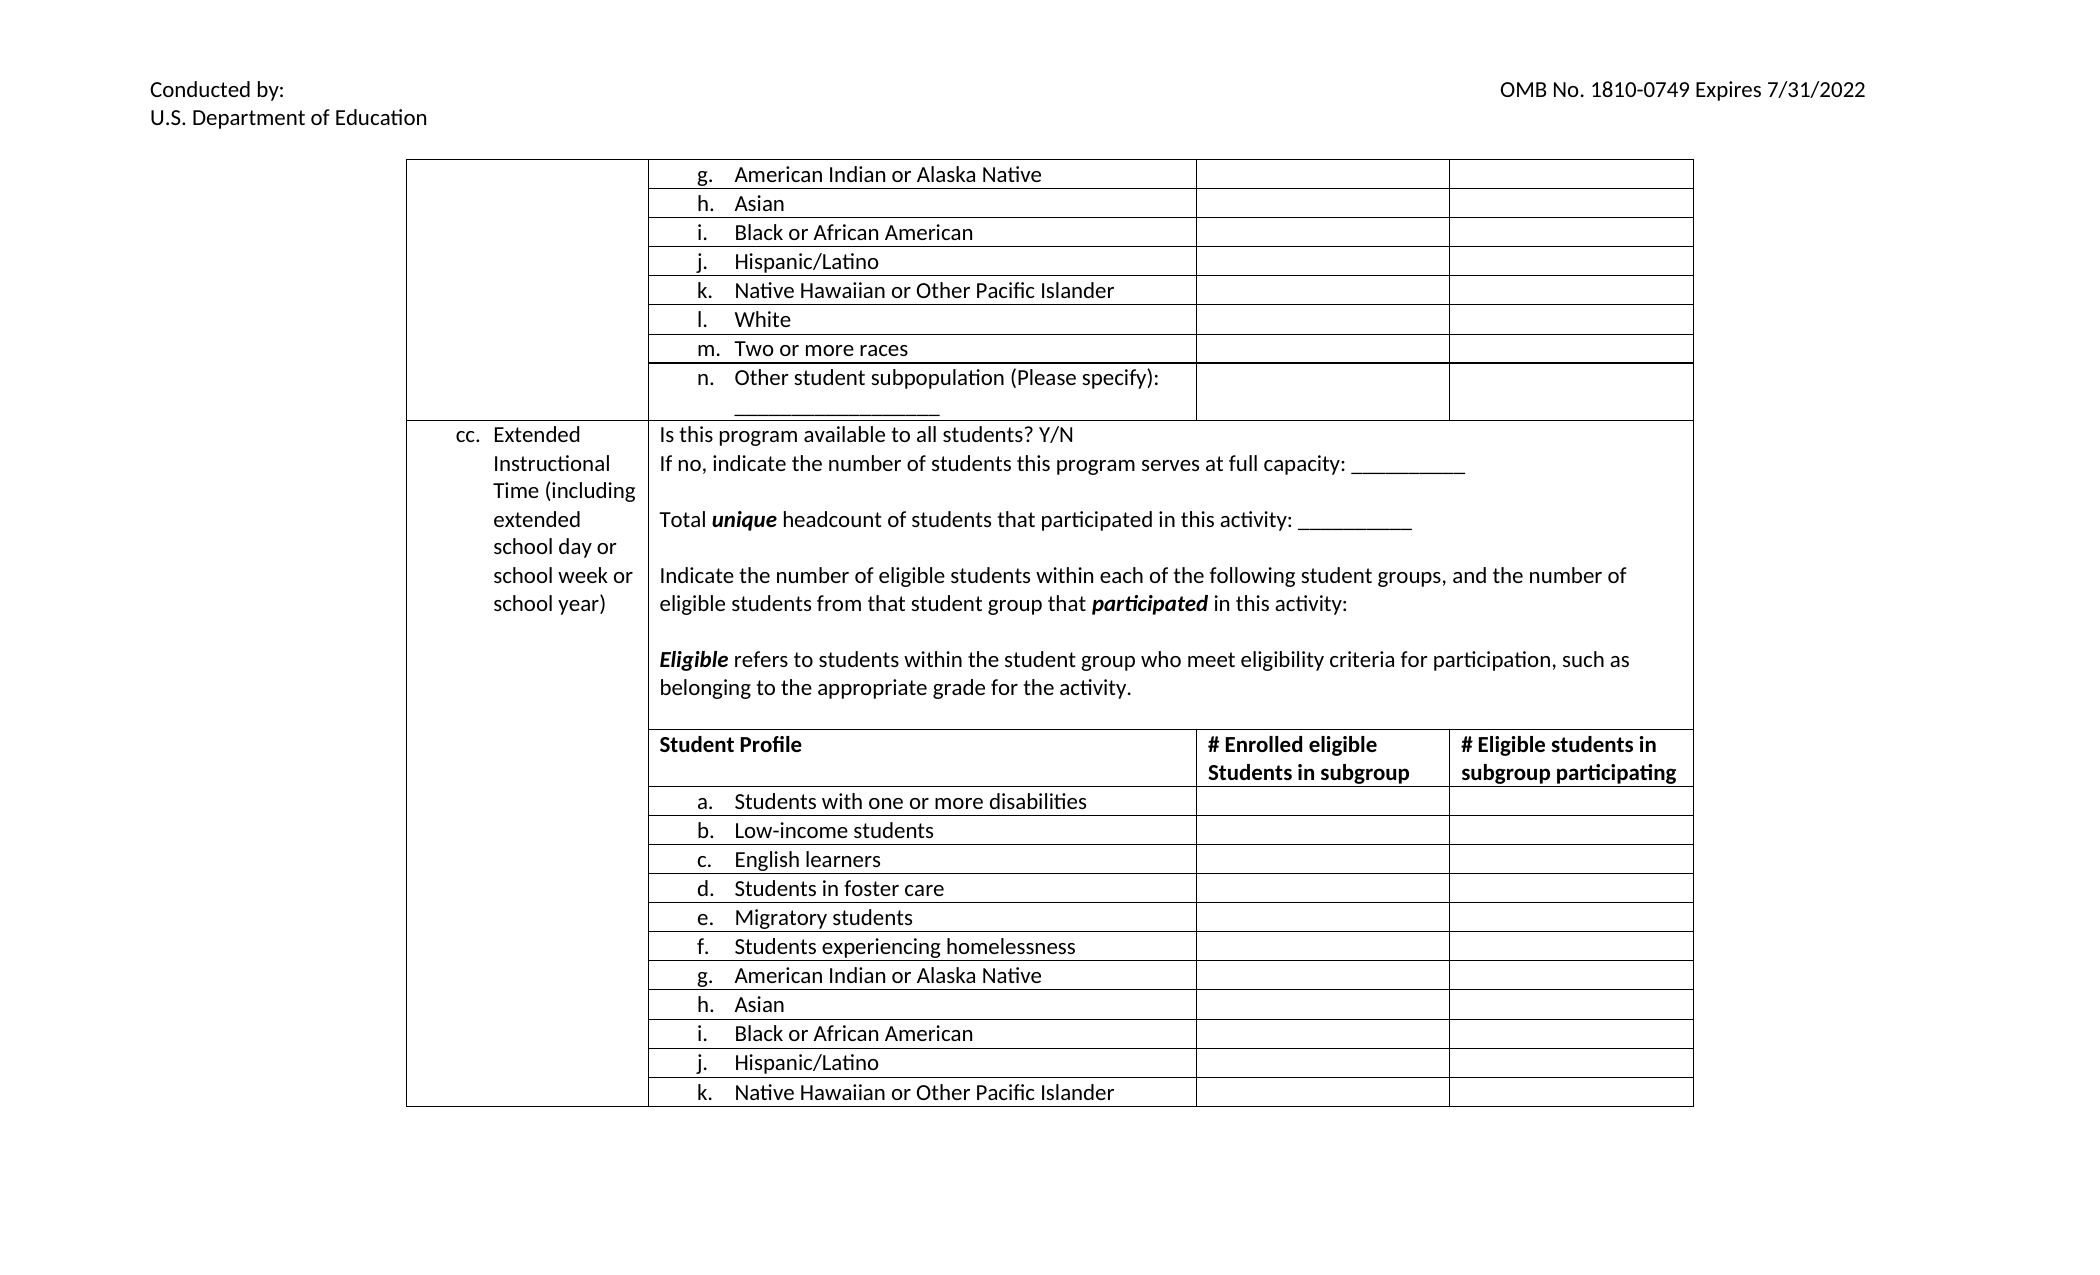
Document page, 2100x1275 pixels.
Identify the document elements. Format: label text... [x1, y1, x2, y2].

table_cell [1450, 845, 1693, 873]
table_cell [1450, 247, 1693, 275]
table_cell American Indian or Alaska Native [649, 160, 1196, 188]
table_cell # Eligible students in subgroup participating [1450, 730, 1693, 786]
table_cell [1450, 874, 1693, 902]
table_cell [1450, 276, 1693, 304]
table_cell Hispanic/Latino [649, 1049, 1196, 1077]
table_cell [1197, 1078, 1449, 1106]
table_cell [1197, 845, 1449, 873]
table_cell Two or more races [649, 335, 1196, 362]
table_cell [1450, 816, 1693, 844]
table_cell [1197, 335, 1449, 362]
table_cell Other student subpopulation (Please specify): __________________ [649, 364, 1196, 419]
table_cell Student Profile [649, 730, 1196, 786]
table_cell [1197, 990, 1449, 1018]
table_cell [1197, 160, 1449, 188]
table_cell Migratory students [649, 903, 1196, 931]
table_cell American Indian or Alaska Native [649, 961, 1196, 989]
table_cell [1450, 218, 1693, 246]
table_cell [1450, 990, 1693, 1018]
table_cell [1450, 305, 1693, 333]
table_cell [1197, 1049, 1449, 1077]
table_cell [1450, 1020, 1693, 1047]
table_cell Hispanic/Latino [649, 247, 1196, 275]
table_cell English learners [649, 845, 1196, 873]
table_cell [1450, 160, 1693, 188]
table_cell [1197, 961, 1449, 989]
table_cell [1197, 816, 1449, 844]
table_cell [1450, 189, 1693, 217]
table_cell Extended Instructional Time (including extended school day or school week or school year) [407, 421, 648, 1106]
table_cell Black or African American [649, 218, 1196, 246]
table_cell [1197, 276, 1449, 304]
table_cell [1450, 903, 1693, 931]
table_cell [1197, 218, 1449, 246]
table_cell Is this program available to all students? Y/N If no, indicate the number of students this program serves at full capacity: __________ Total unique headcount of students that participated in this activity: __________ Indicate the number of eligible students within each of the following student groups, and the number of eligible students from that student group that participated in this activity: Eligible refers to students within the student group who meet eligibility criteria for participation, such as belonging to the appropriate grade for the activity. [649, 421, 1693, 729]
table_cell [1450, 932, 1693, 960]
table_cell Native Hawaiian or Other Pacific Islander [649, 1078, 1196, 1106]
table_cell Students with one or more disabilities [649, 787, 1196, 815]
table_cell Native Hawaiian or Other Pacific Islander [649, 276, 1196, 304]
table_cell [1197, 903, 1449, 931]
table_cell White [649, 305, 1196, 333]
table_cell Asian [649, 990, 1196, 1018]
table_cell [1450, 1078, 1693, 1106]
table_cell [1197, 189, 1449, 217]
table_cell [1450, 787, 1693, 815]
table_cell [1197, 1020, 1449, 1047]
table_cell Asian [649, 189, 1196, 217]
table_cell [1197, 364, 1449, 419]
table_cell [1450, 1049, 1693, 1077]
table_cell Low-income students [649, 816, 1196, 844]
table_cell [1197, 874, 1449, 902]
table_cell # Enrolled eligible Students in subgroup [1197, 730, 1449, 786]
table_cell Students experiencing homelessness [649, 932, 1196, 960]
table_cell [1197, 787, 1449, 815]
table_cell [1450, 364, 1693, 419]
table_cell [1450, 335, 1693, 362]
table_cell [1450, 961, 1693, 989]
table_cell Students in foster care [649, 874, 1196, 902]
table_cell [1197, 932, 1449, 960]
table_cell [1197, 247, 1449, 275]
table_cell Black or African American [649, 1020, 1196, 1047]
table_cell [1197, 305, 1449, 333]
